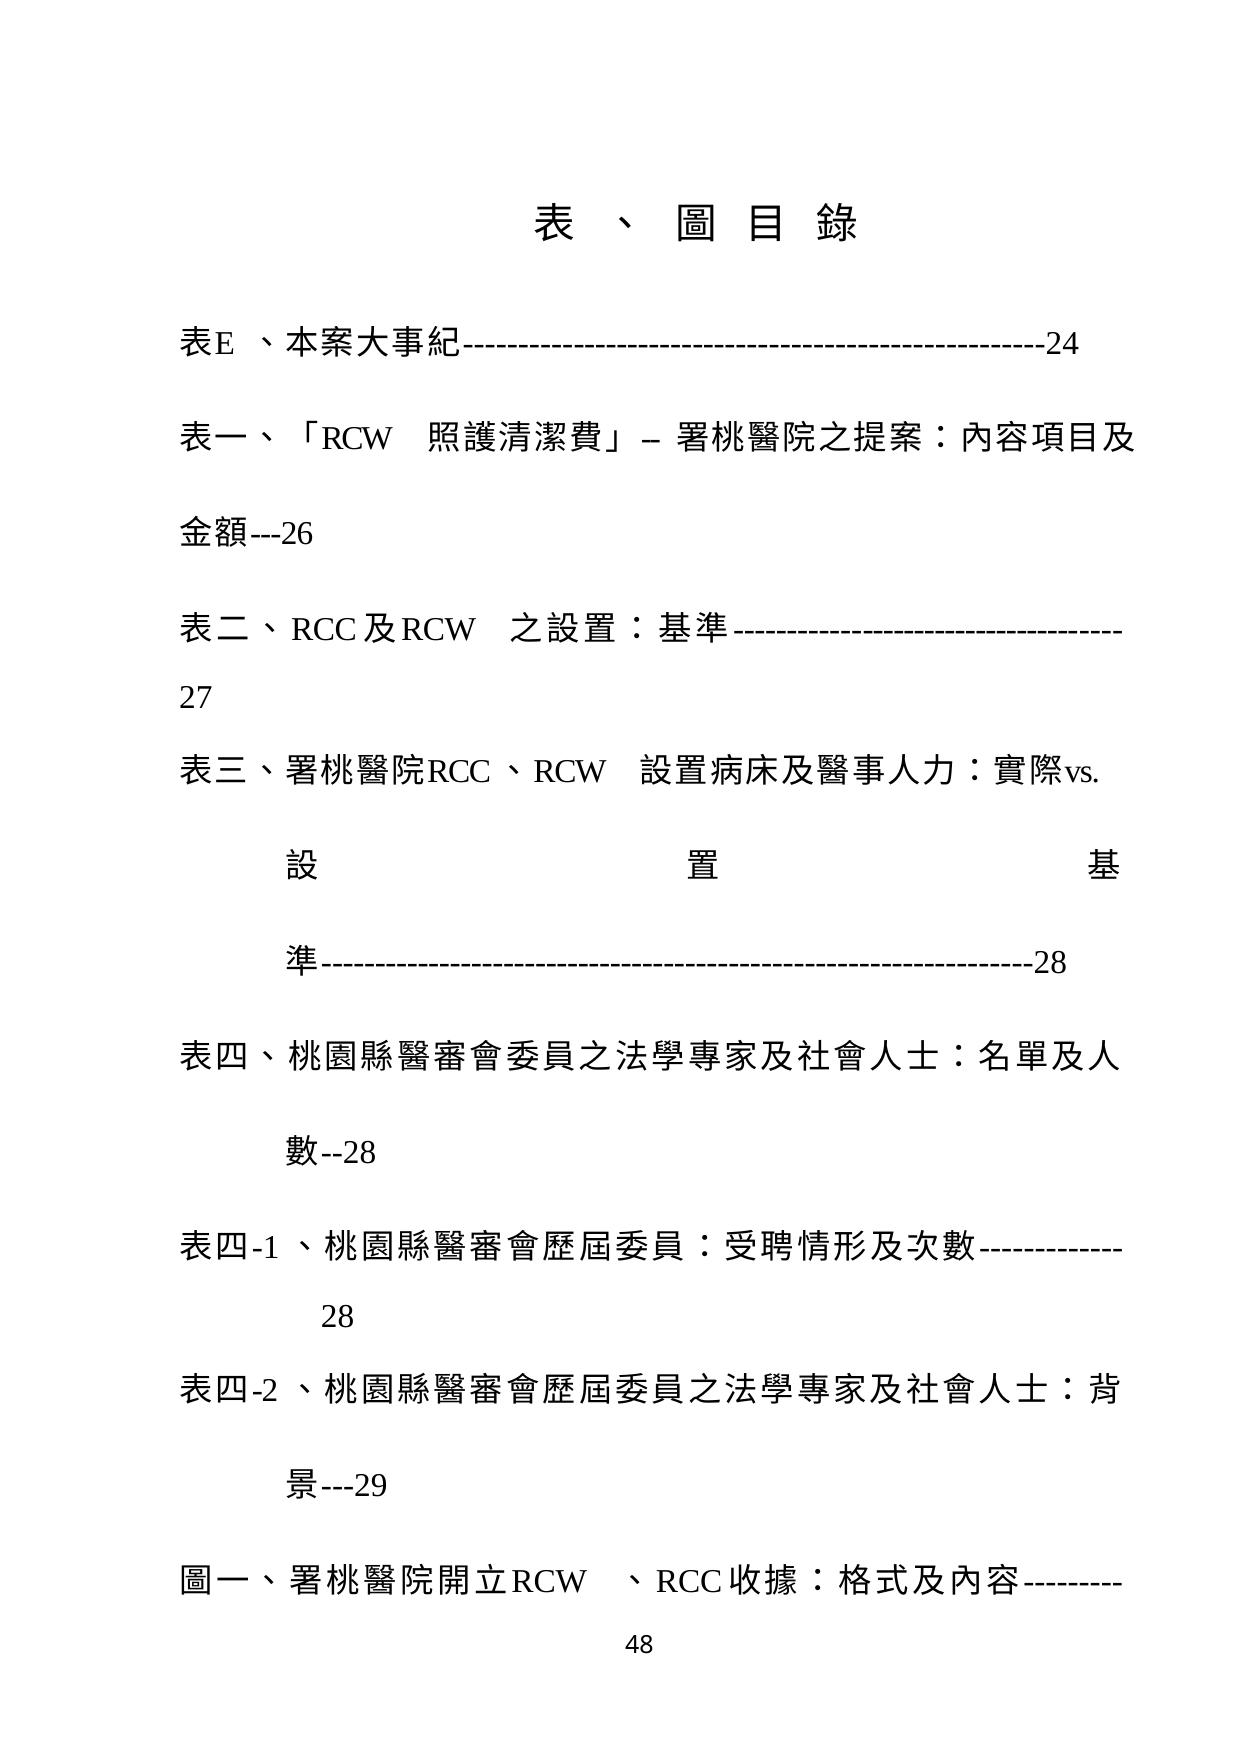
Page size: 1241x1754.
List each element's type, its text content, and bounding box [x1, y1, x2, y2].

text 表四-2、桃園縣醫審會歷屆委員之法學專家及社會人士：背景---29 [179, 1339, 1123, 1530]
text 表三、署桃醫院RCC、RCW設置病床及醫事人力：實際vs.設置基準------------------------------------------------------------------28 [179, 721, 1123, 1006]
text 表E、本案大事紀-----------------------------------------------------24 [179, 292, 1138, 387]
text 表一、「RCW照護清潔費」--署桃醫院之提案：內容項目及金額---26 [179, 387, 1138, 578]
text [179, 1530, 1123, 1625]
text 表二、RCC及RCW之設置：基準-------------------------------------27 [179, 578, 1123, 721]
subtitle 表、圖目錄 [499, 173, 1100, 268]
text 表四-1、桃園縣醫審會歷屆委員：受聘情形及次數-------------28 [179, 1197, 1123, 1339]
text 表四、桃園縣醫審會委員之法學專家及社會人士：名單及人數--28 [179, 1006, 1123, 1197]
